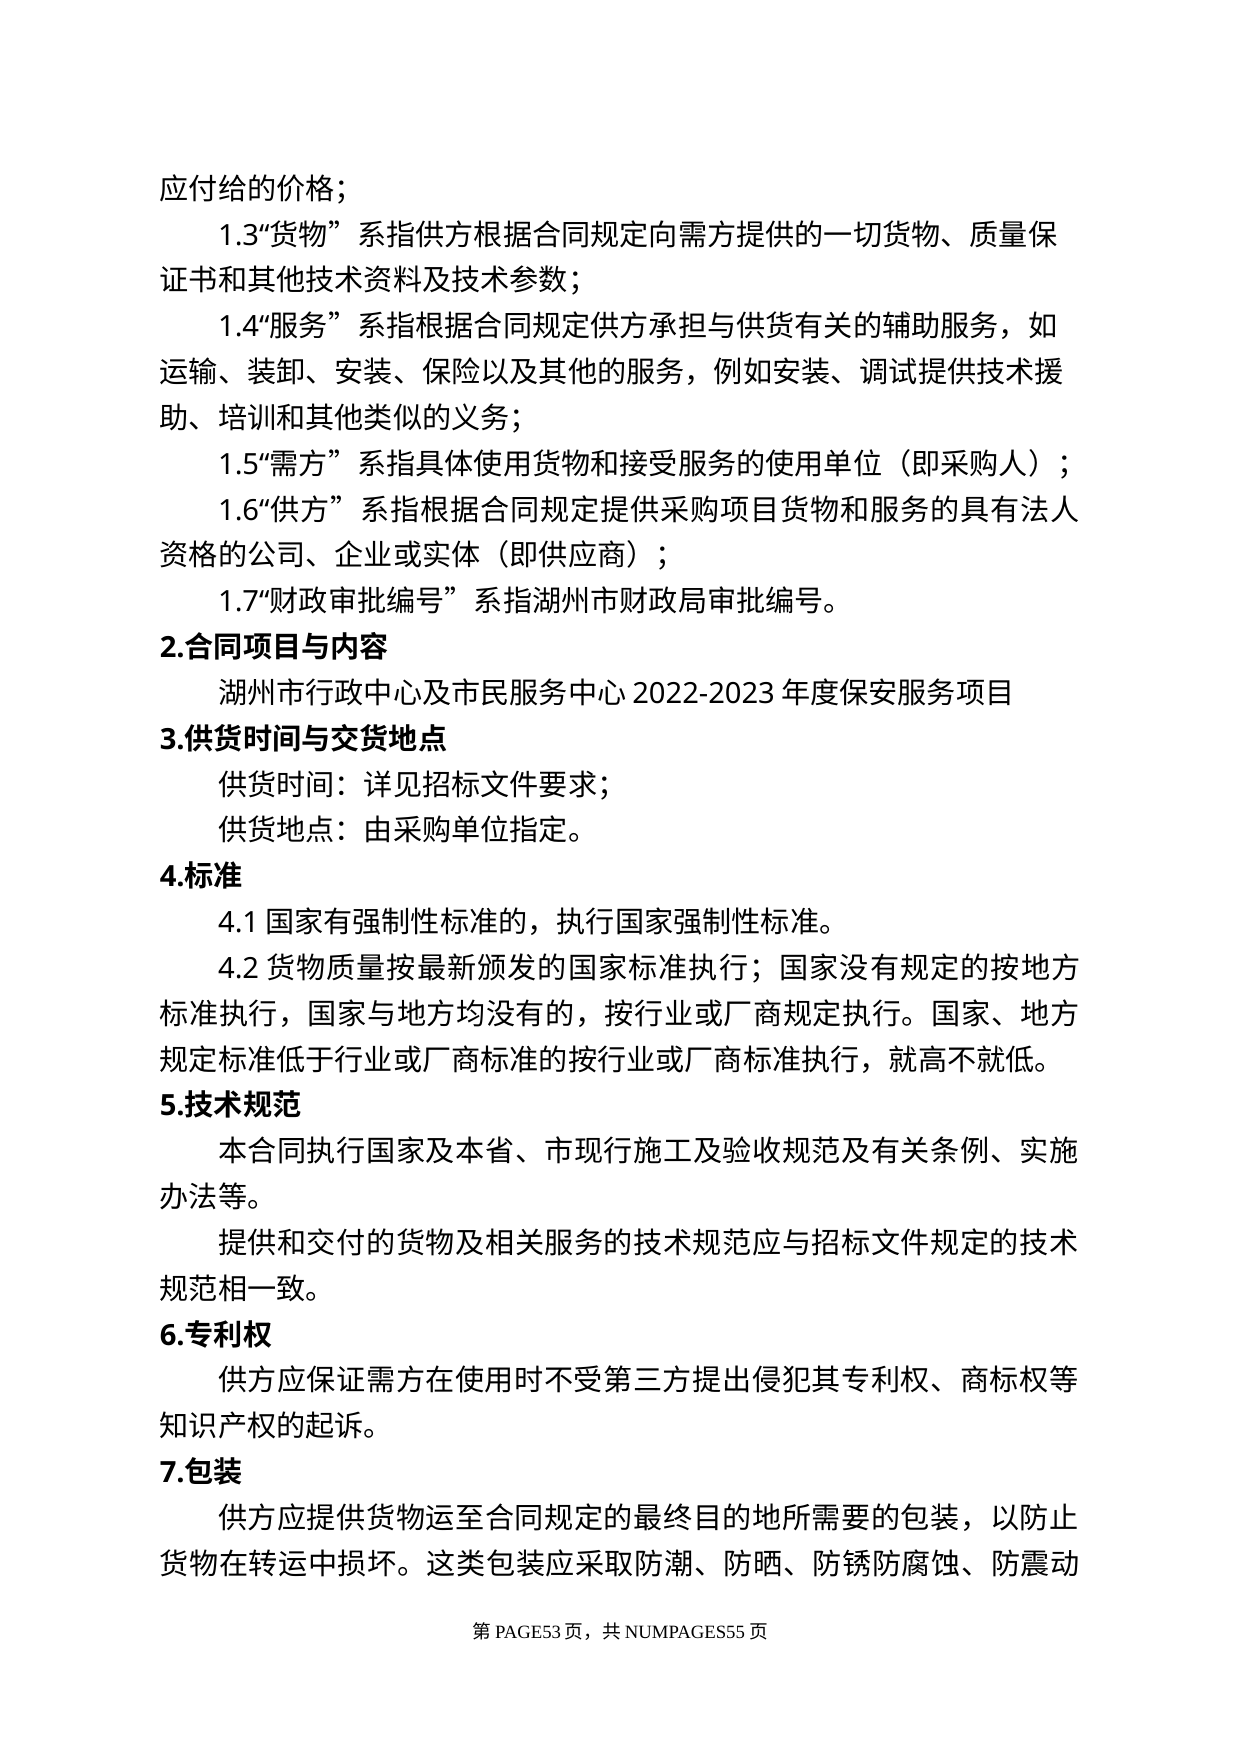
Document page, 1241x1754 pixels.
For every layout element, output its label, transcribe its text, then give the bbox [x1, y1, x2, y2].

text 湖州市行政中心及市民服务中心2022-2023年度保安服务项目 [159, 667, 1081, 712]
text 供货时间：详见招标文件要求； [159, 758, 1081, 804]
text 6.专利权 [159, 1308, 1081, 1354]
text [159, 162, 1081, 208]
text 5.技术规范 [159, 1079, 1081, 1125]
text 提供和交付的货物及相关服务的技术规范应与招标文件规定的技术规范相一致。 [159, 1217, 1081, 1308]
text 供货地点：由采购单位指定。 [159, 804, 1081, 850]
text 4.1国家有强制性标准的，执行国家强制性标准。 [159, 896, 1081, 942]
text 供方应保证需方在使用时不受第三方提出侵犯其专利权、商标权等知识产权的起诉。 [159, 1354, 1081, 1446]
text 1.7“财政审批编号”系指湖州市财政局审批编号。 [159, 575, 1081, 621]
text 1.4“服务”系指根据合同规定供方承担与供货有关的辅助服务，如运输、装卸、安装、保险以及其他的服务，例如安装、调试提供技术援助、培训和其他类似的义务； [159, 300, 1081, 437]
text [159, 1492, 1081, 1583]
text 7.包装 [159, 1446, 1081, 1492]
text 1.3“货物”系指供方根据合同规定向需方提供的一切货物、质量保证书和其他技术资料及技术参数； [159, 208, 1081, 300]
text 本合同执行国家及本省、市现行施工及验收规范及有关条例、实施办法等。 [159, 1125, 1081, 1217]
text 3.供货时间与交货地点 [159, 712, 1081, 758]
text 4.2货物质量按最新颁发的国家标准执行；国家没有规定的按地方标准执行，国家与地方均没有的，按行业或厂商规定执行。国家、地方规定标准低于行业或厂商标准的按行业或厂商标准执行，就高不就低。 [159, 942, 1081, 1079]
text 1.6“供方”系指根据合同规定提供采购项目货物和服务的具有法人资格的公司、企业或实体（即供应商）； [159, 483, 1081, 575]
text 1.5“需方”系指具体使用货物和接受服务的使用单位（即采购人）； [159, 437, 1081, 483]
text 2.合同项目与内容 [159, 621, 1081, 667]
text 4.标准 [159, 850, 1081, 896]
